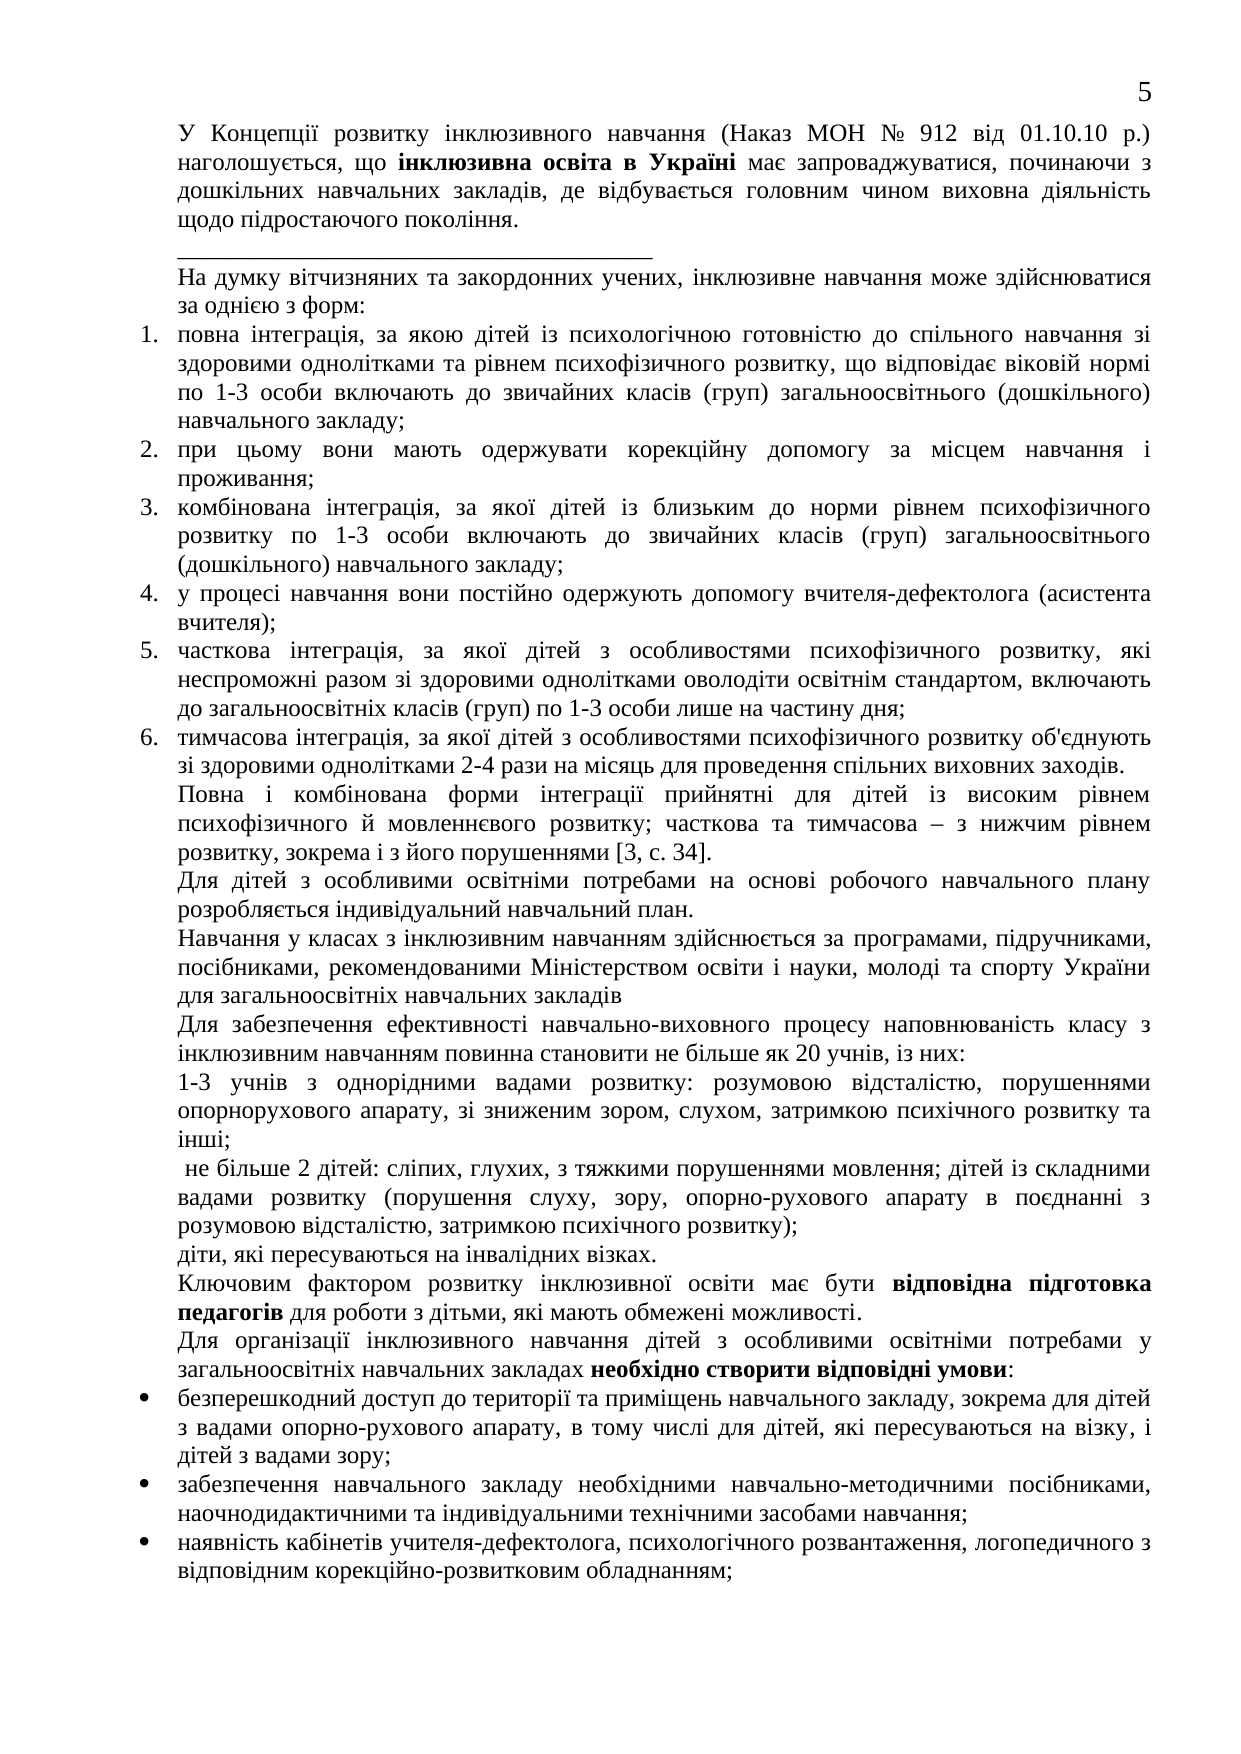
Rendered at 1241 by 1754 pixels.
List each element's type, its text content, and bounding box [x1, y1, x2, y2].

text Навчання у класах з інклюзивним навчанням здійснюється за програмами, підручниками, посібниками, рекомендованими Міністерством освіти і науки, молоді та спорту України для загальноосвітніх навчальних закладів [177, 923, 1152, 1009]
text діти, які пересуваються на інвалідних візках. [177, 1239, 1152, 1268]
list безперешкодний доступ до території та приміщень навчального закладу, зокрема для дітей з вадами опорно-рухового апарату, в тому числі для дітей, які пересуваються на візку, і дітей з вадами зору; [140, 1383, 1152, 1469]
list забезпечення навчального закладу необхідними навчально-методичними посібниками, наочнодидактичними та індивідуальними технічними засобами навчання; [140, 1469, 1152, 1527]
list наявність кабінетів учителя-дефектолога, психологічного розвантаження, логопедичного з відповідним корекційно-розвитковим обладнанням; [140, 1527, 1152, 1584]
list при цьому вони мають одержувати корекційну допомогу за місцем навчання і проживання; [140, 434, 1152, 492]
list у процесі навчання вони постійно одержують допомогу вчителя-дефектолога (асистента вчителя); [140, 578, 1152, 636]
text На думку вітчизняних та закордонних учених, інклюзивне навчання може здійснюватися за однією з форм: [177, 262, 1152, 319]
text У Концепції розвитку інклюзивного навчання (Наказ МОН № 912 від 01.10.10 р.) наголошується, що інклюзивна освіта в Україні має запроваджуватися, починаючи з дошкільних навчальних закладів, де відбувається головним чином виховна діяльність щодо підростаючого покоління. [177, 118, 1152, 233]
list комбінована інтеграція, за якої дітей із близьким до норми рівнем психофізичного розвитку по 1-3 особи включають до звичайних класів (груп) загальноосвітнього (дошкільного) навчального закладу; [140, 492, 1152, 578]
list тимчасова інтеграція, за якої дітей з особливостями психофізичного розвитку об'єднують зі здоровими однолітками 2-4 рази на місяць для проведення спільних виховних заходів. [140, 722, 1152, 779]
text Повна і комбінована форми інтеграції прийнятні для дітей із високим рівнем психофізичного й мовленнєвого розвитку; часткова та тимчасова – з нижчим рівнем розвитку, зокрема і з його порушеннями [3, с. 34]. [177, 779, 1152, 866]
text Ключовим фактором розвитку інклюзивної освіти має бути відповідна підготовка педагогів для роботи з дітьми, які мають обмежені можливості. [177, 1268, 1152, 1326]
text 1-3 учнів з однорідними вадами розвитку: розумовою відсталістю, порушеннями опорнорухового апарату, зі зниженим зором, слухом, затримкою психічного розвитку та інші; [177, 1067, 1152, 1153]
text не більше 2 дітей: сліпих, глухих, з тяжкими порушеннями мовлення; дітей із складними вадами розвитку (порушення слуху, зору, опорно-рухового апарату в поєднанні з розумовою відсталістю, затримкою психічного розвитку); [177, 1153, 1152, 1239]
text Для організації інклюзивного навчання дітей з особливими освітніми потребами у загальноосвітніх навчальних закладах необхідно створити відповідні умови: [177, 1326, 1152, 1383]
text Для дітей з особливими освітніми потребами на основі робочого навчального плану розробляється індивідуальний навчальний план. [177, 866, 1152, 923]
list повна інтеграція, за якою дітей із психологічною готовністю до спільного навчання зі здоровими однолітками та рівнем психофізичного розвитку, що відповідає віковій нормі по 1-3 особи включають до звичайних класів (груп) загальноосвітнього (дошкільного) навчального закладу; [140, 319, 1152, 434]
text ______________________________________ [177, 233, 1152, 262]
list часткова інтеграція, за якої дітей з особливостями психофізичного розвитку, які неспроможні разом зі здоровими однолітками оволодіти освітнім стандартом, включають до загальноосвітніх класів (груп) по 1-3 особи лише на частину дня; [140, 636, 1152, 722]
text Для забезпечення ефективності навчально-виховного процесу наповнюваність класу з інклюзивним навчанням повинна становити не більше як 20 учнів, із них: [177, 1009, 1152, 1067]
